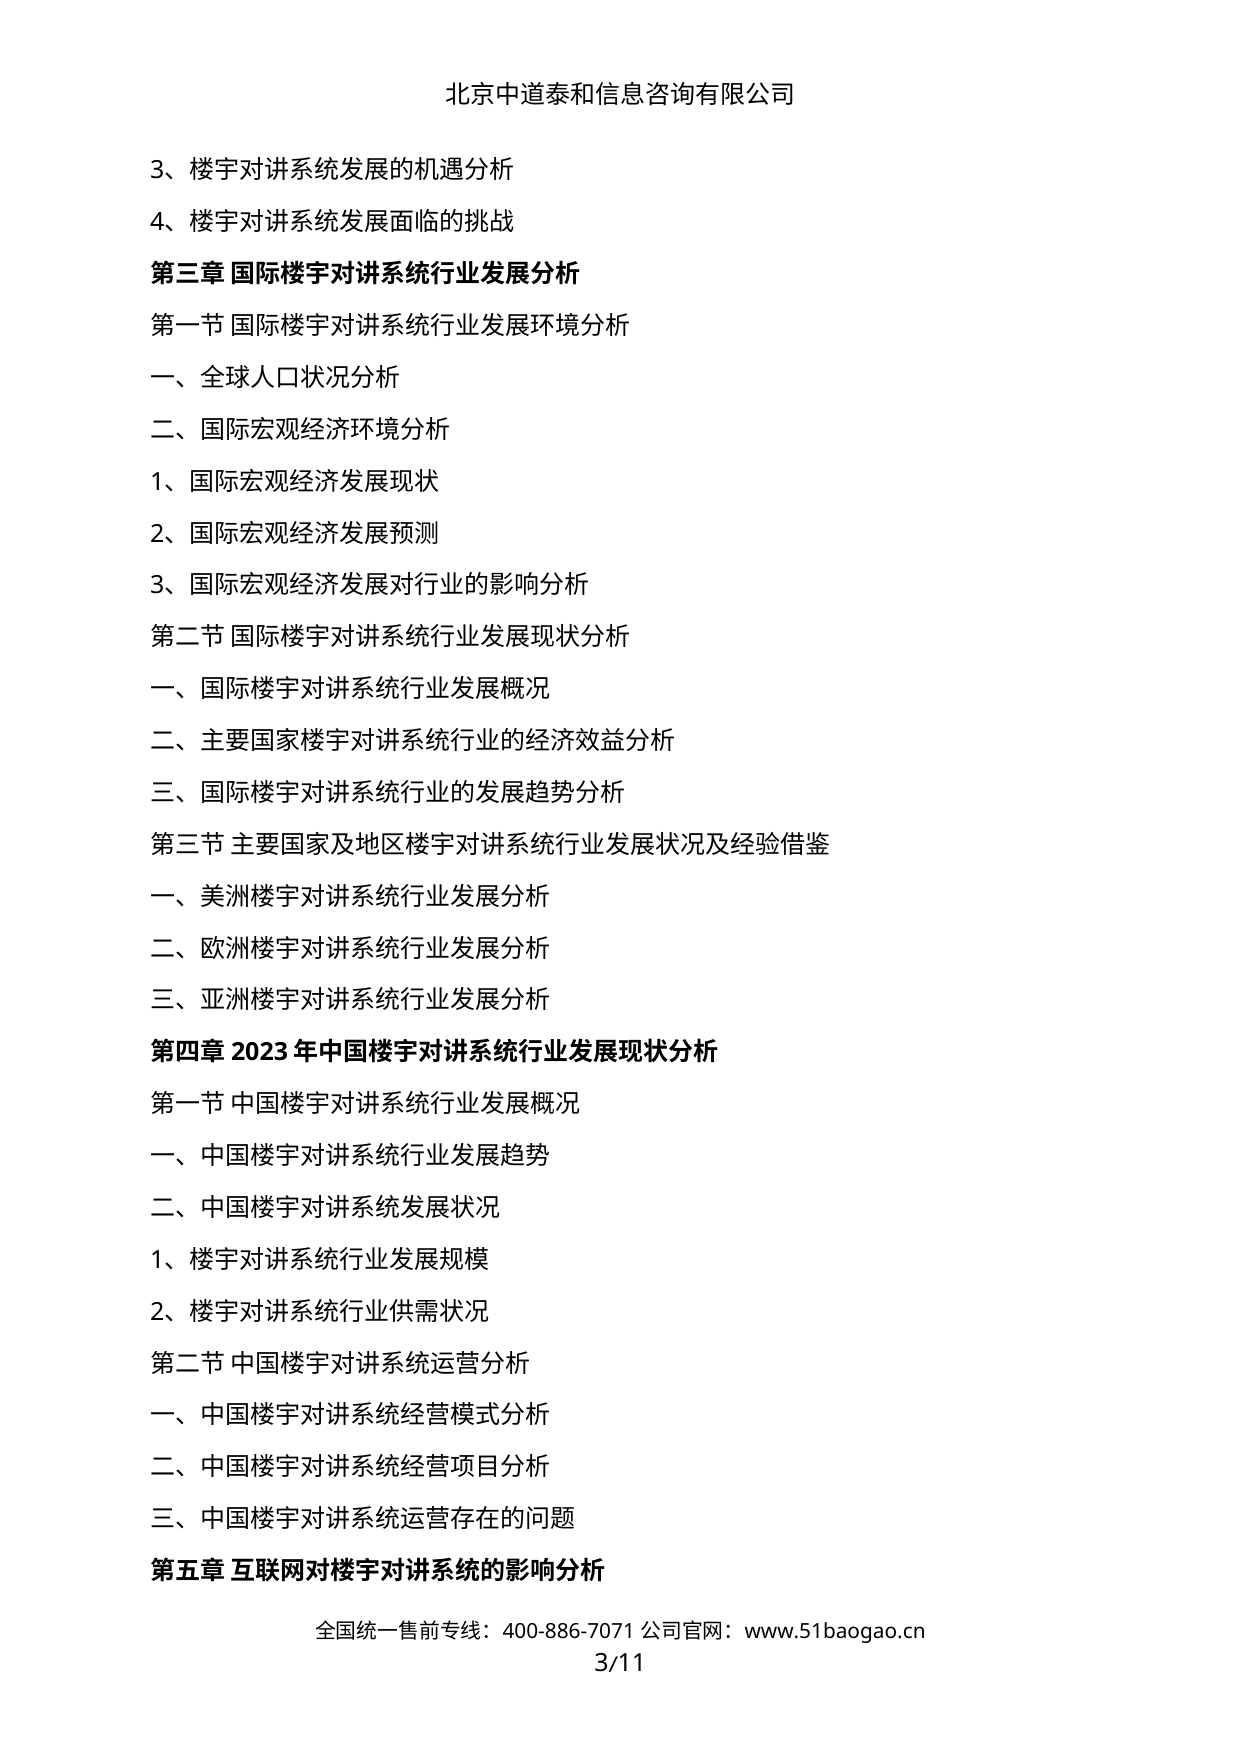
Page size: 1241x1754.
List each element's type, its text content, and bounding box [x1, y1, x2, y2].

text 三、中国楼宇对讲系统运营存在的问题 [150, 1499, 1090, 1535]
text 第二节 国际楼宇对讲系统行业发展现状分析 [150, 617, 1090, 653]
text 2、国际宏观经济发展预测 [150, 513, 1090, 549]
text 三、国际楼宇对讲系统行业的发展趋势分析 [150, 772, 1090, 809]
text 第一节 国际楼宇对讲系统行业发展环境分析 [150, 306, 1090, 342]
text 三、亚洲楼宇对讲系统行业发展分析 [150, 980, 1090, 1016]
text 1、楼宇对讲系统行业发展规模 [150, 1239, 1090, 1276]
text 第五章 互联网对楼宇对讲系统的影响分析 [150, 1551, 1090, 1587]
text 1、国际宏观经济发展现状 [150, 461, 1090, 497]
text 一、中国楼宇对讲系统行业发展趋势 [150, 1136, 1090, 1172]
text 二、国际宏观经济环境分析 [150, 409, 1090, 446]
text 第三节 主要国家及地区楼宇对讲系统行业发展状况及经验借鉴 [150, 824, 1090, 861]
text 4、楼宇对讲系统发展面临的挑战 [150, 202, 1090, 238]
text 二、主要国家楼宇对讲系统行业的经济效益分析 [150, 721, 1090, 757]
text 二、中国楼宇对讲系统经营项目分析 [150, 1447, 1090, 1483]
text 二、中国楼宇对讲系统发展状况 [150, 1187, 1090, 1224]
text 2、楼宇对讲系统行业供需状况 [150, 1291, 1090, 1327]
text 第一节 中国楼宇对讲系统行业发展概况 [150, 1084, 1090, 1120]
text 3、楼宇对讲系统发展的机遇分析 [150, 150, 1090, 186]
text 第四章 2023年中国楼宇对讲系统行业发展现状分析 [150, 1032, 1090, 1068]
text 第二节 中国楼宇对讲系统运营分析 [150, 1343, 1090, 1379]
text 第三章 国际楼宇对讲系统行业发展分析 [150, 254, 1090, 290]
text 二、欧洲楼宇对讲系统行业发展分析 [150, 928, 1090, 964]
text 一、全球人口状况分析 [150, 357, 1090, 394]
text 一、中国楼宇对讲系统经营模式分析 [150, 1395, 1090, 1431]
text 3、国际宏观经济发展对行业的影响分析 [150, 565, 1090, 601]
text 一、美洲楼宇对讲系统行业发展分析 [150, 876, 1090, 912]
text 一、国际楼宇对讲系统行业发展概况 [150, 669, 1090, 705]
